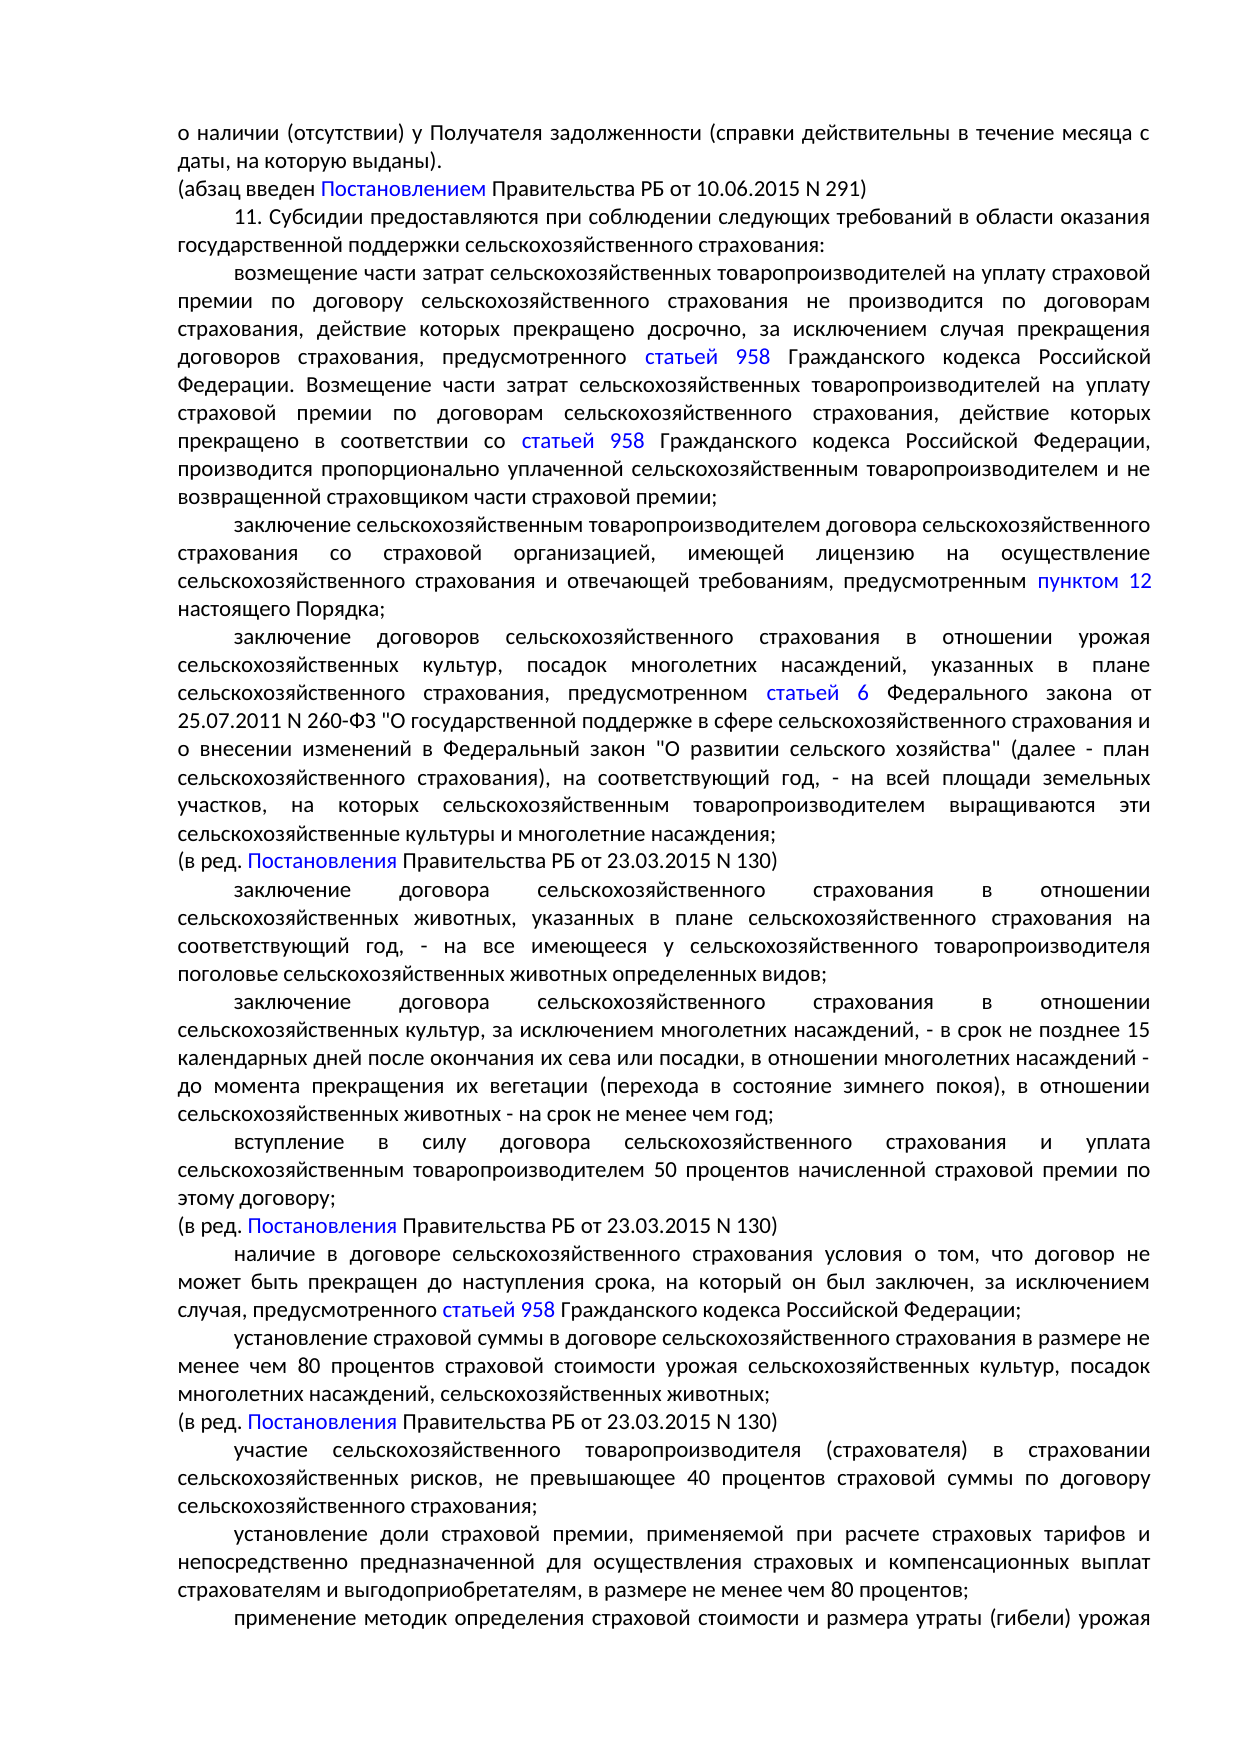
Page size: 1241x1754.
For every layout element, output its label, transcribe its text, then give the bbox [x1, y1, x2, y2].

text возмещение части затрат сельскохозяйственных товаропроизводителей на уплату страховой премии по договору сельскохозяйственного страхования не производится по договорам страхования, действие которых прекращено досрочно, за исключением случая прекращения договоров страхования, предусмотренного статьей 958 Гражданского кодекса Российской Федерации. Возмещение части затрат сельскохозяйственных товаропроизводителей на уплату страховой премии по договорам сельскохозяйственного страхования, действие которых прекращено в соответствии со статьей 958 Гражданского кодекса Российской Федерации, производится пропорционально уплаченной сельскохозяйственным товаропроизводителем и не возвращенной страховщиком части страховой премии; [177, 258, 1152, 510]
text заключение договора сельскохозяйственного страхования в отношении сельскохозяйственных животных, указанных в плане сельскохозяйственного страхования на соответствующий год, - на все имеющееся у сельскохозяйственного товаропроизводителя поголовье сельскохозяйственных животных определенных видов; [177, 875, 1152, 987]
text участие сельскохозяйственного товаропроизводителя (страхователя) в страховании сельскохозяйственных рисков, не превышающее 40 процентов страховой суммы по договору сельскохозяйственного страхования; [177, 1435, 1152, 1519]
text наличие в договоре сельскохозяйственного страхования условия о том, что договор не может быть прекращен до наступления срока, на который он был заключен, за исключением случая, предусмотренного статьей 958 Гражданского кодекса Российской Федерации; [177, 1239, 1152, 1323]
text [177, 1603, 1152, 1631]
text вступление в силу договора сельскохозяйственного страхования и уплата сельскохозяйственным товаропроизводителем 50 процентов начисленной страховой премии по этому договору; [177, 1127, 1152, 1211]
text (в ред. Постановления Правительства РБ от 23.03.2015 N 130) [177, 1407, 1152, 1435]
text заключение сельскохозяйственным товаропроизводителем договора сельскохозяйственного страхования со страховой организацией, имеющей лицензию на осуществление сельскохозяйственного страхования и отвечающей требованиям, предусмотренным пунктом 12 настоящего Порядка; [177, 510, 1152, 622]
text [177, 118, 1152, 174]
text установление страховой суммы в договоре сельскохозяйственного страхования в размере не менее чем 80 процентов страховой стоимости урожая сельскохозяйственных культур, посадок многолетних насаждений, сельскохозяйственных животных; [177, 1323, 1152, 1407]
text заключение договоров сельскохозяйственного страхования в отношении урожая сельскохозяйственных культур, посадок многолетних насаждений, указанных в плане сельскохозяйственного страхования, предусмотренном статьей 6 Федерального закона от 25.07.2011 N 260-ФЗ "О государственной поддержке в сфере сельскохозяйственного страхования и о внесении изменений в Федеральный закон "О развитии сельского хозяйства" (далее - план сельскохозяйственного страхования), на соответствующий год, - на всей площади земельных участков, на которых сельскохозяйственным товаропроизводителем выращиваются эти сельскохозяйственные культуры и многолетние насаждения; [177, 622, 1152, 847]
text установление доли страховой премии, применяемой при расчете страховых тарифов и непосредственно предназначенной для осуществления страховых и компенсационных выплат страхователям и выгодоприобретателям, в размере не менее чем 80 процентов; [177, 1519, 1152, 1603]
text 11. Субсидии предоставляются при соблюдении следующих требований в области оказания государственной поддержки сельскохозяйственного страхования: [177, 202, 1152, 258]
text (в ред. Постановления Правительства РБ от 23.03.2015 N 130) [177, 1211, 1152, 1239]
text (в ред. Постановления Правительства РБ от 23.03.2015 N 130) [177, 847, 1152, 875]
text заключение договора сельскохозяйственного страхования в отношении сельскохозяйственных культур, за исключением многолетних насаждений, - в срок не позднее 15 календарных дней после окончания их сева или посадки, в отношении многолетних насаждений - до момента прекращения их вегетации (перехода в состояние зимнего покоя), в отношении сельскохозяйственных животных - на срок не менее чем год; [177, 987, 1152, 1127]
text (абзац введен Постановлением Правительства РБ от 10.06.2015 N 291) [177, 174, 1152, 202]
